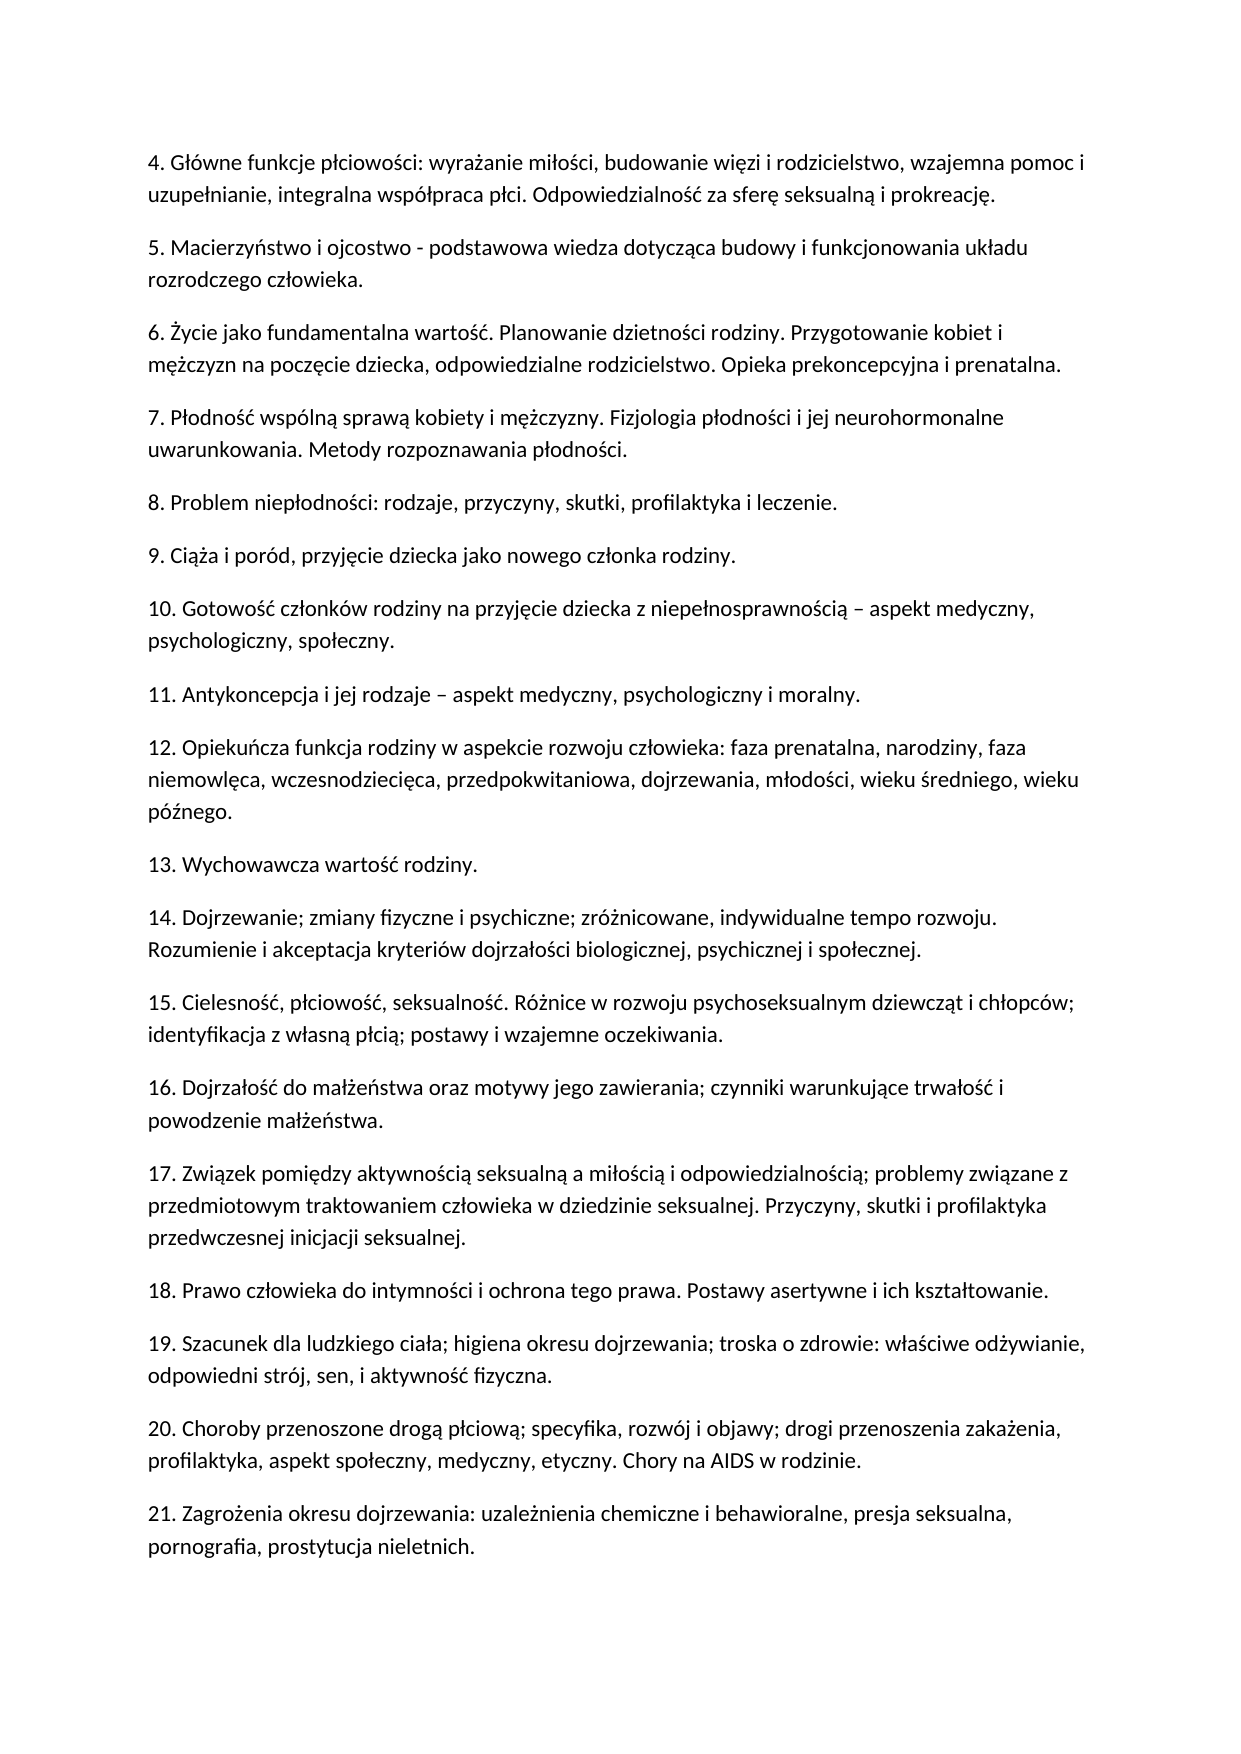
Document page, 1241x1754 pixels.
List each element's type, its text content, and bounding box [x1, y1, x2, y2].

text 14. Dojrzewanie; zmiany fizyczne i psychiczne; zróżnicowane, indywidualne tempo rozwoju. Rozumienie i akceptacja kryteriów dojrzałości biologicznej, psychicznej i społecznej. [148, 903, 1093, 963]
text 5. Macierzyństwo i ojcostwo - podstawowa wiedza dotycząca budowy i funkcjonowania układu rozrodczego człowieka. [148, 233, 1093, 293]
text 18. Prawo człowieka do intymności i ochrona tego prawa. Postawy asertywne i ich kształtowanie. [148, 1276, 1093, 1304]
text 19. Szacunek dla ludzkiego ciała; higiena okresu dojrzewania; troska o zdrowie: właściwe odżywianie, odpowiedni strój, sen, i aktywność fizyczna. [148, 1329, 1093, 1389]
text 10. Gotowość członków rodziny na przyjęcie dziecka z niepełnosprawnością – aspekt medyczny, psychologiczny, społeczny. [148, 594, 1093, 655]
text 7. Płodność wspólną sprawą kobiety i mężczyzny. Fizjologia płodności i jej neurohormonalne uwarunkowania. Metody rozpoznawania płodności. [148, 403, 1093, 463]
text 12. Opiekuńcza funkcja rodziny w aspekcie rozwoju człowieka: faza prenatalna, narodziny, faza niemowlęca, wczesnodziecięca, przedpokwitaniowa, dojrzewania, młodości, wieku średniego, wieku późnego. [148, 733, 1093, 825]
text 17. Związek pomiędzy aktywnością seksualną a miłością i odpowiedzialnością; problemy związane z przedmiotowym traktowaniem człowieka w dziedzinie seksualnej. Przyczyny, skutki i profilaktyka przedwczesnej inicjacji seksualnej. [148, 1159, 1093, 1251]
text 6. Życie jako fundamentalna wartość. Planowanie dzietności rodziny. Przygotowanie kobiet i mężczyzn na poczęcie dziecka, odpowiedzialne rodzicielstwo. Opieka prekoncepcyjna i prenatalna. [148, 318, 1093, 378]
text 13. Wychowawcza wartość rodziny. [148, 850, 1093, 878]
text 21. Zagrożenia okresu dojrzewania: uzależnienia chemiczne i behawioralne, presja seksualna, pornografia, prostytucja nieletnich. [148, 1499, 1093, 1560]
text 9. Ciąża i poród, przyjęcie dziecka jako nowego członka rodziny. [148, 541, 1093, 569]
text 11. Antykoncepcja i jej rodzaje – aspekt medyczny, psychologiczny i moralny. [148, 680, 1093, 708]
text 20. Choroby przenoszone drogą płciową; specyfika, rozwój i objawy; drogi przenoszenia zakażenia, profilaktyka, aspekt społeczny, medyczny, etyczny. Chory na AIDS w rodzinie. [148, 1414, 1093, 1474]
text 15. Cielesność, płciowość, seksualność. Różnice w rozwoju psychoseksualnym dziewcząt i chłopców; identyfikacja z własną płcią; postawy i wzajemne oczekiwania. [148, 988, 1093, 1048]
text 8. Problem niepłodności: rodzaje, przyczyny, skutki, profilaktyka i leczenie. [148, 488, 1093, 516]
text 4. Główne funkcje płciowości: wyrażanie miłości, budowanie więzi i rodzicielstwo, wzajemna pomoc i uzupełnianie, integralna współpraca płci. Odpowiedzialność za sferę seksualną i prokreację. [148, 148, 1093, 208]
text 16. Dojrzałość do małżeństwa oraz motywy jego zawierania; czynniki warunkujące trwałość i powodzenie małżeństwa. [148, 1073, 1093, 1134]
